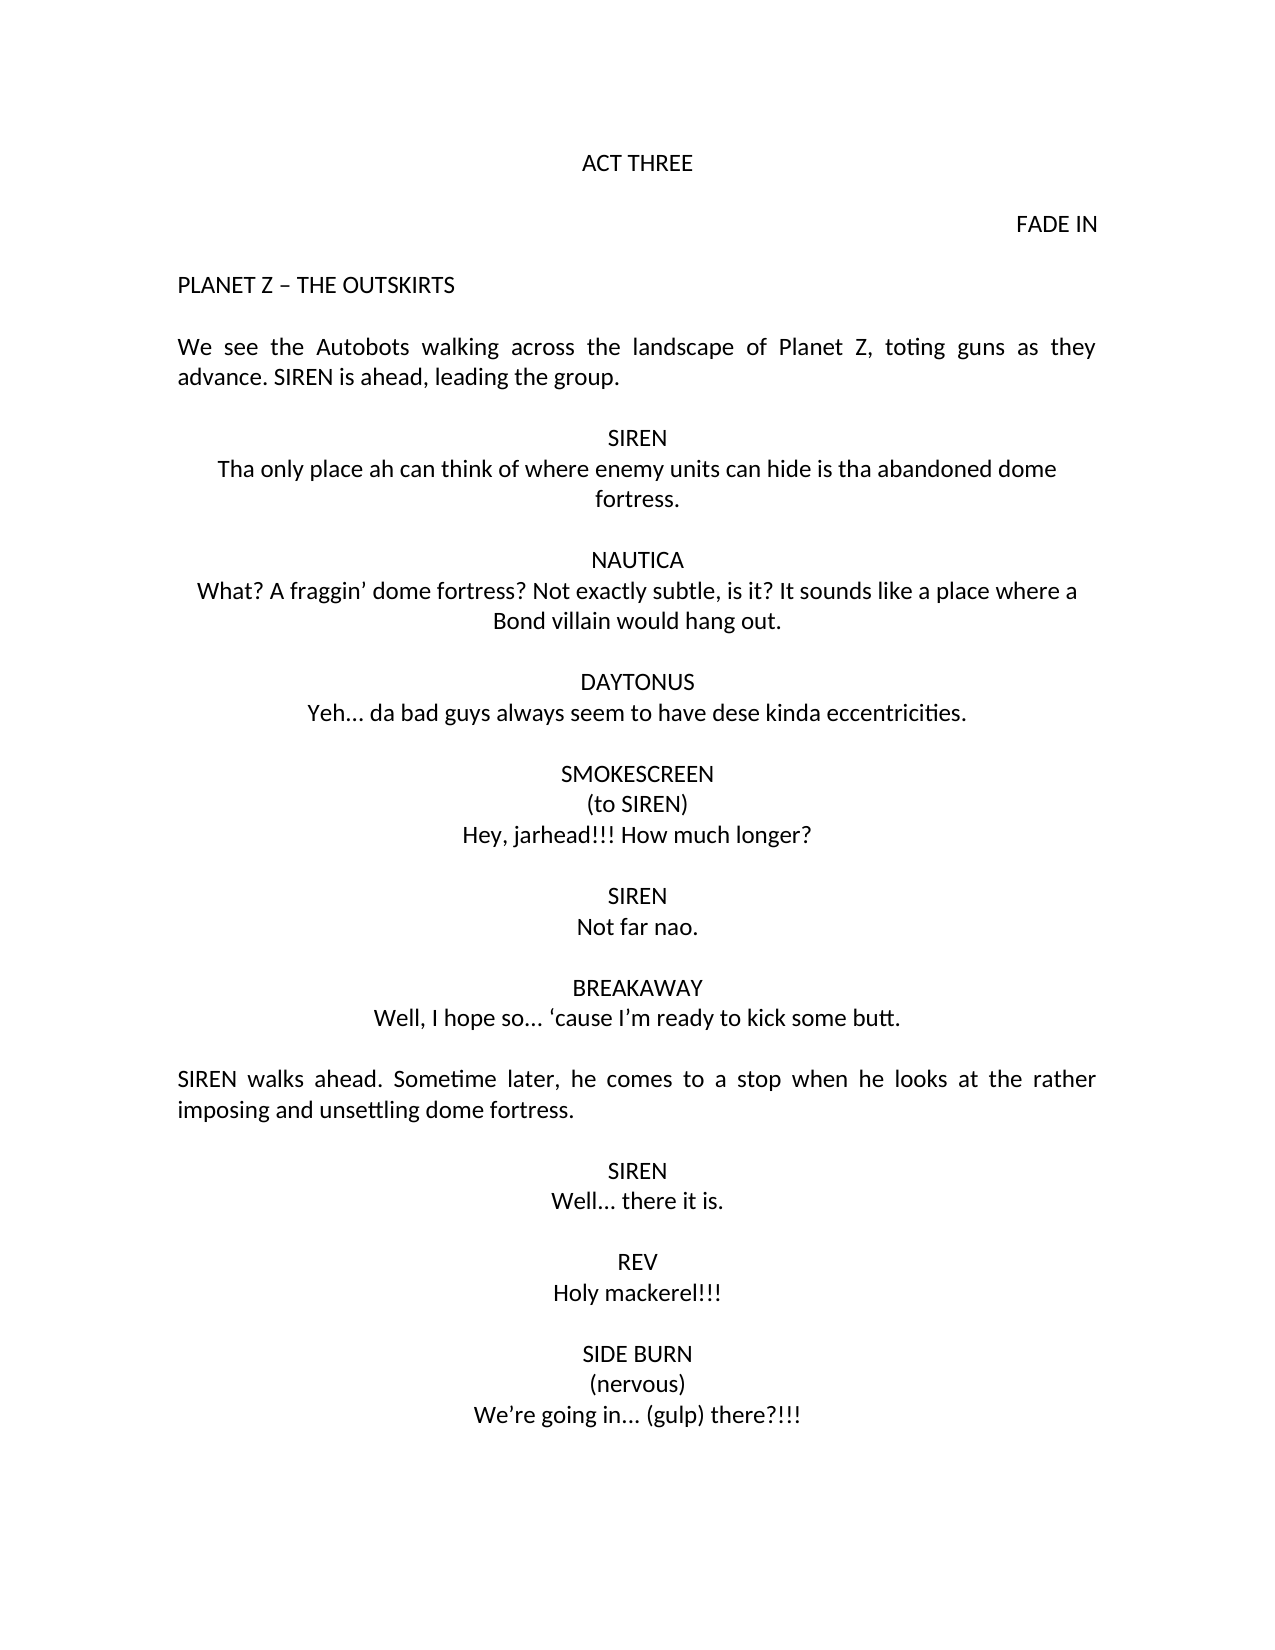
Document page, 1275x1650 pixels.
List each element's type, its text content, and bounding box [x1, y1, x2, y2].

text Tha only place ah can think of where enemy units can hide is tha abandoned dome fortress. [177, 453, 1098, 514]
text SIREN [177, 1155, 1098, 1185]
text SMOKESCREEN [177, 758, 1098, 788]
text REV Holy mackerel!!! [177, 1246, 1098, 1307]
text SIDE BURN (nervous) We’re going in... (gulp) there?!!! [177, 1338, 1098, 1429]
text ACT THREE [177, 148, 1098, 178]
text DAYTONUS [177, 666, 1098, 697]
text Not far nao. [177, 911, 1098, 941]
text What? A fraggin’ dome fortress? Not exactly subtle, is it? It sounds like a place where a Bond villain would hang out. [177, 575, 1098, 636]
text Well, I hope so... ‘cause I’m ready to kick some butt. [177, 1002, 1098, 1033]
text PLANET Z – THE OUTSKIRTS [177, 270, 1098, 300]
text SIREN [177, 422, 1098, 453]
text Well... there it is. [177, 1185, 1098, 1216]
text SIREN [177, 880, 1098, 911]
text Yeh... da bad guys always seem to have dese kinda eccentricities. [177, 697, 1098, 727]
text BREAKAWAY [177, 972, 1098, 1002]
text NAUTICA [177, 544, 1098, 575]
text Hey, jarhead!!! How much longer? [177, 819, 1098, 849]
text SIREN walks ahead. Sometime later, he comes to a stop when he looks at the rather imposing and unsettling dome fortress. [177, 1063, 1098, 1124]
text We see the Autobots walking across the landscape of Planet Z, toting guns as they advance. SIREN is ahead, leading the group. [177, 331, 1098, 392]
text FADE IN [177, 209, 1098, 239]
text (to SIREN) [177, 788, 1098, 819]
